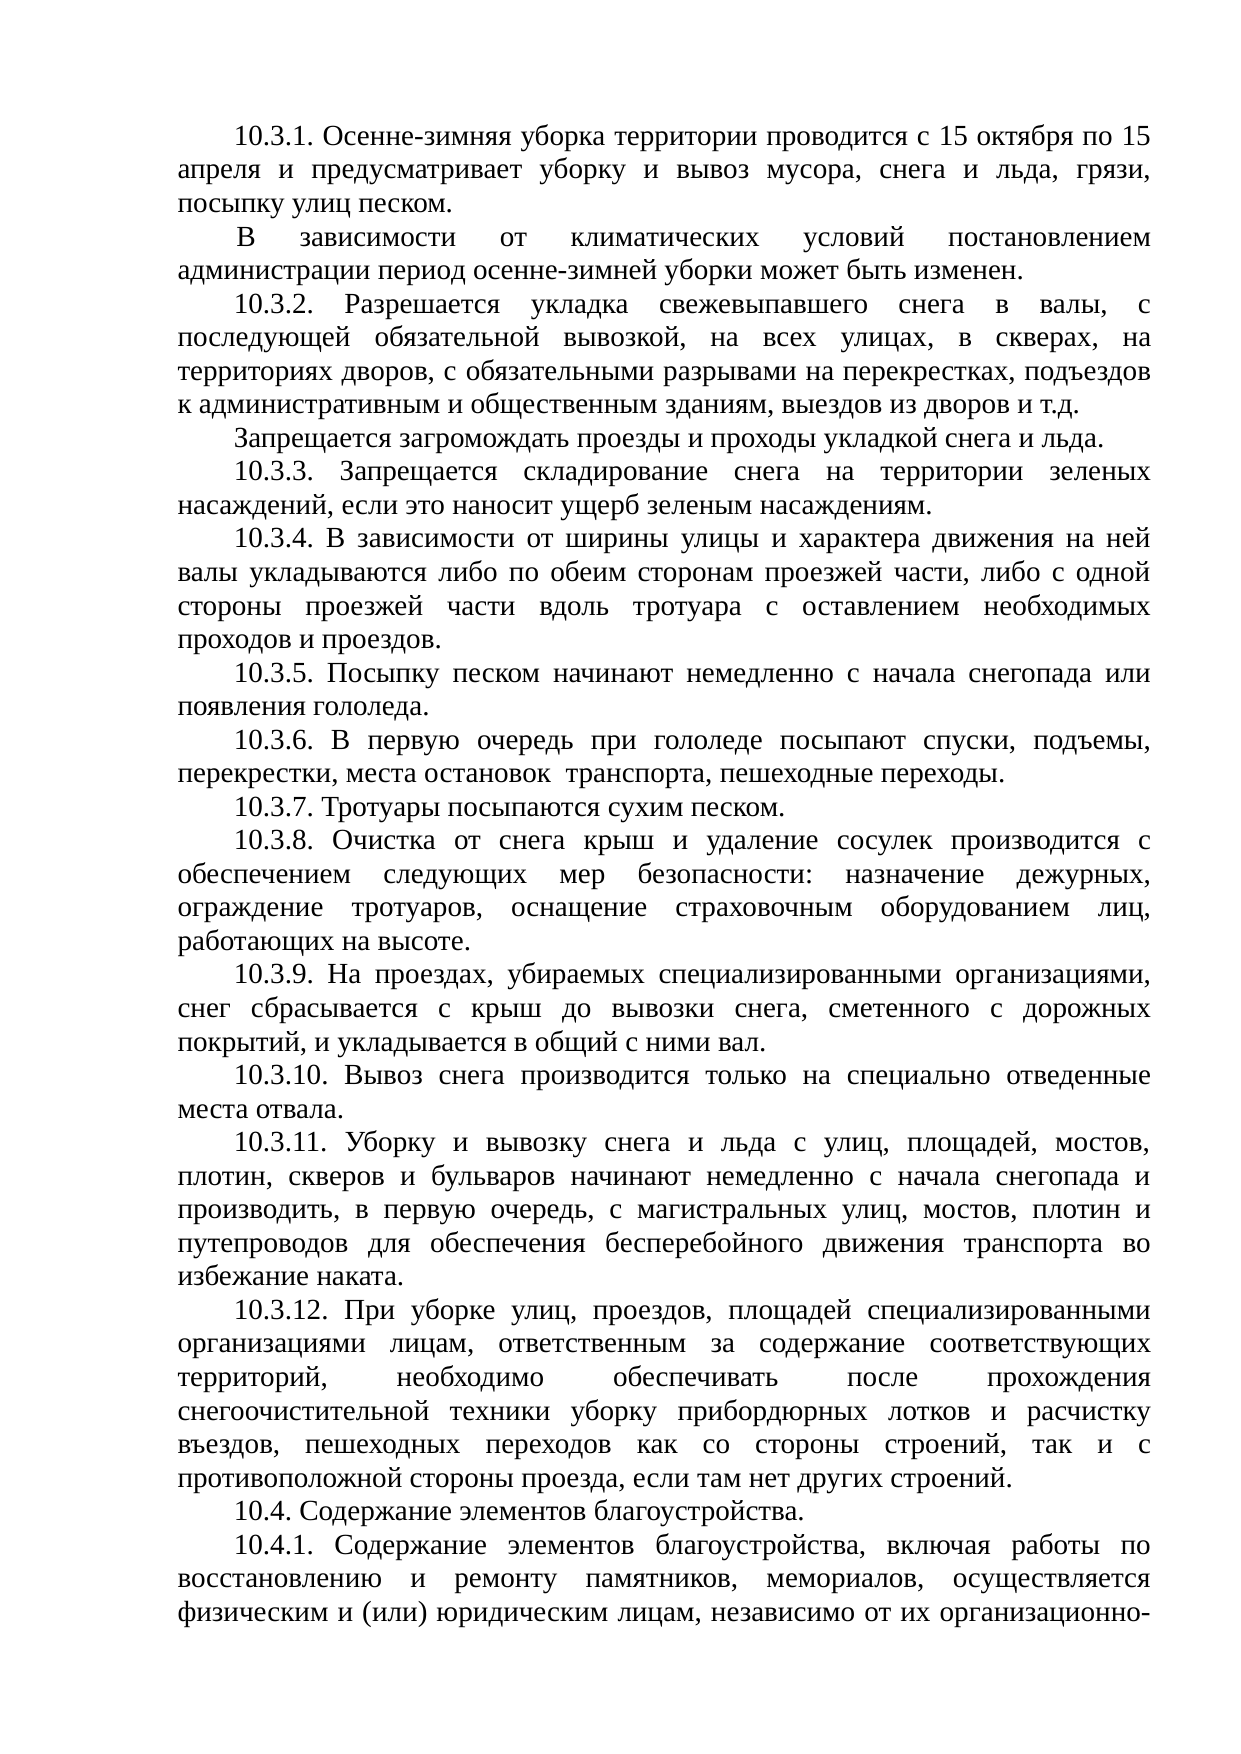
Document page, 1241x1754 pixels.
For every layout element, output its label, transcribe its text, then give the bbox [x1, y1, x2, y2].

text 10.3.5. Посыпку песком начинают немедленно с начала снегопада или появления гололеда. [177, 655, 1152, 722]
text 10.3.1. Осенне-зимняя уборка территории проводится с 15 октября по 15 апреля и предусматривает уборку и вывоз мусора, снега и льда, грязи, посыпку улиц песком. [177, 118, 1152, 219]
text 10.3.7. Тротуары посыпаются сухим песком. [177, 789, 1152, 822]
text 10.3.4. В зависимости от ширины улицы и характера движения на ней валы укладываются либо по обеим сторонам проезжей части, либо с одной стороны проезжей части вдоль тротуара с оставлением необходимых проходов и проездов. [177, 521, 1152, 655]
text 10.4. Содержание элементов благоустройства. [177, 1493, 1152, 1527]
text 10.3.8. Очистка от снега крыш и удаление сосулек производится с обеспечением следующих мер безопасности: назначение дежурных, ограждение тротуаров, оснащение страховочным оборудованием лиц, работающих на высоте. [177, 822, 1152, 957]
text 10.3.9. На проездах, убираемых специализированными организациями, снег сбрасывается с крыш до вывозки снега, сметенного с дорожных покрытий, и укладывается в общий с ними вал. [177, 957, 1152, 1057]
text 10.3.2. Разрешается укладка свежевыпавшего снега в валы, с последующей обязательной вывозкой, на всех улицах, в скверах, на территориях дворов, с обязательными разрывами на перекрестках, подъездов к административным и общественным зданиям, выездов из дворов и т.д. [177, 286, 1152, 420]
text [177, 1527, 1152, 1627]
text 10.3.10. Вывоз снега производится только на специально отведенные места отвала. [177, 1057, 1152, 1124]
text 10.3.11. Уборку и вывозку снега и льда с улиц, площадей, мостов, плотин, скверов и бульваров начинают немедленно с начала снегопада и производить, в первую очередь, с магистральных улиц, мостов, плотин и путепроводов для обеспечения бесперебойного движения транспорта во избежание наката. [177, 1124, 1152, 1292]
text 10.3.3. Запрещается складирование снега на территории зеленых насаждений, если это наносит ущерб зеленым насаждениям. [177, 453, 1152, 521]
text Запрещается загромождать проезды и проходы укладкой снега и льда. [177, 420, 1152, 453]
text 10.3.6. В первую очередь при гололеде посыпают спуски, подъемы, перекрестки, места остановок транспорта, пешеходные переходы. [177, 722, 1152, 789]
text 10.3.12. При уборке улиц, проездов, площадей специализированными организациями лицам, ответственным за содержание соответствующих территорий, необходимо обеспечивать после прохождения снегоочистительной техники уборку прибордюрных лотков и расчистку въездов, пешеходных переходов как со стороны строений, так и с противоположной стороны проезда, если там нет других строений. [177, 1292, 1152, 1493]
text В зависимости от климатических условий постановлением администрации период осенне-зимней уборки может быть изменен. [177, 219, 1152, 286]
